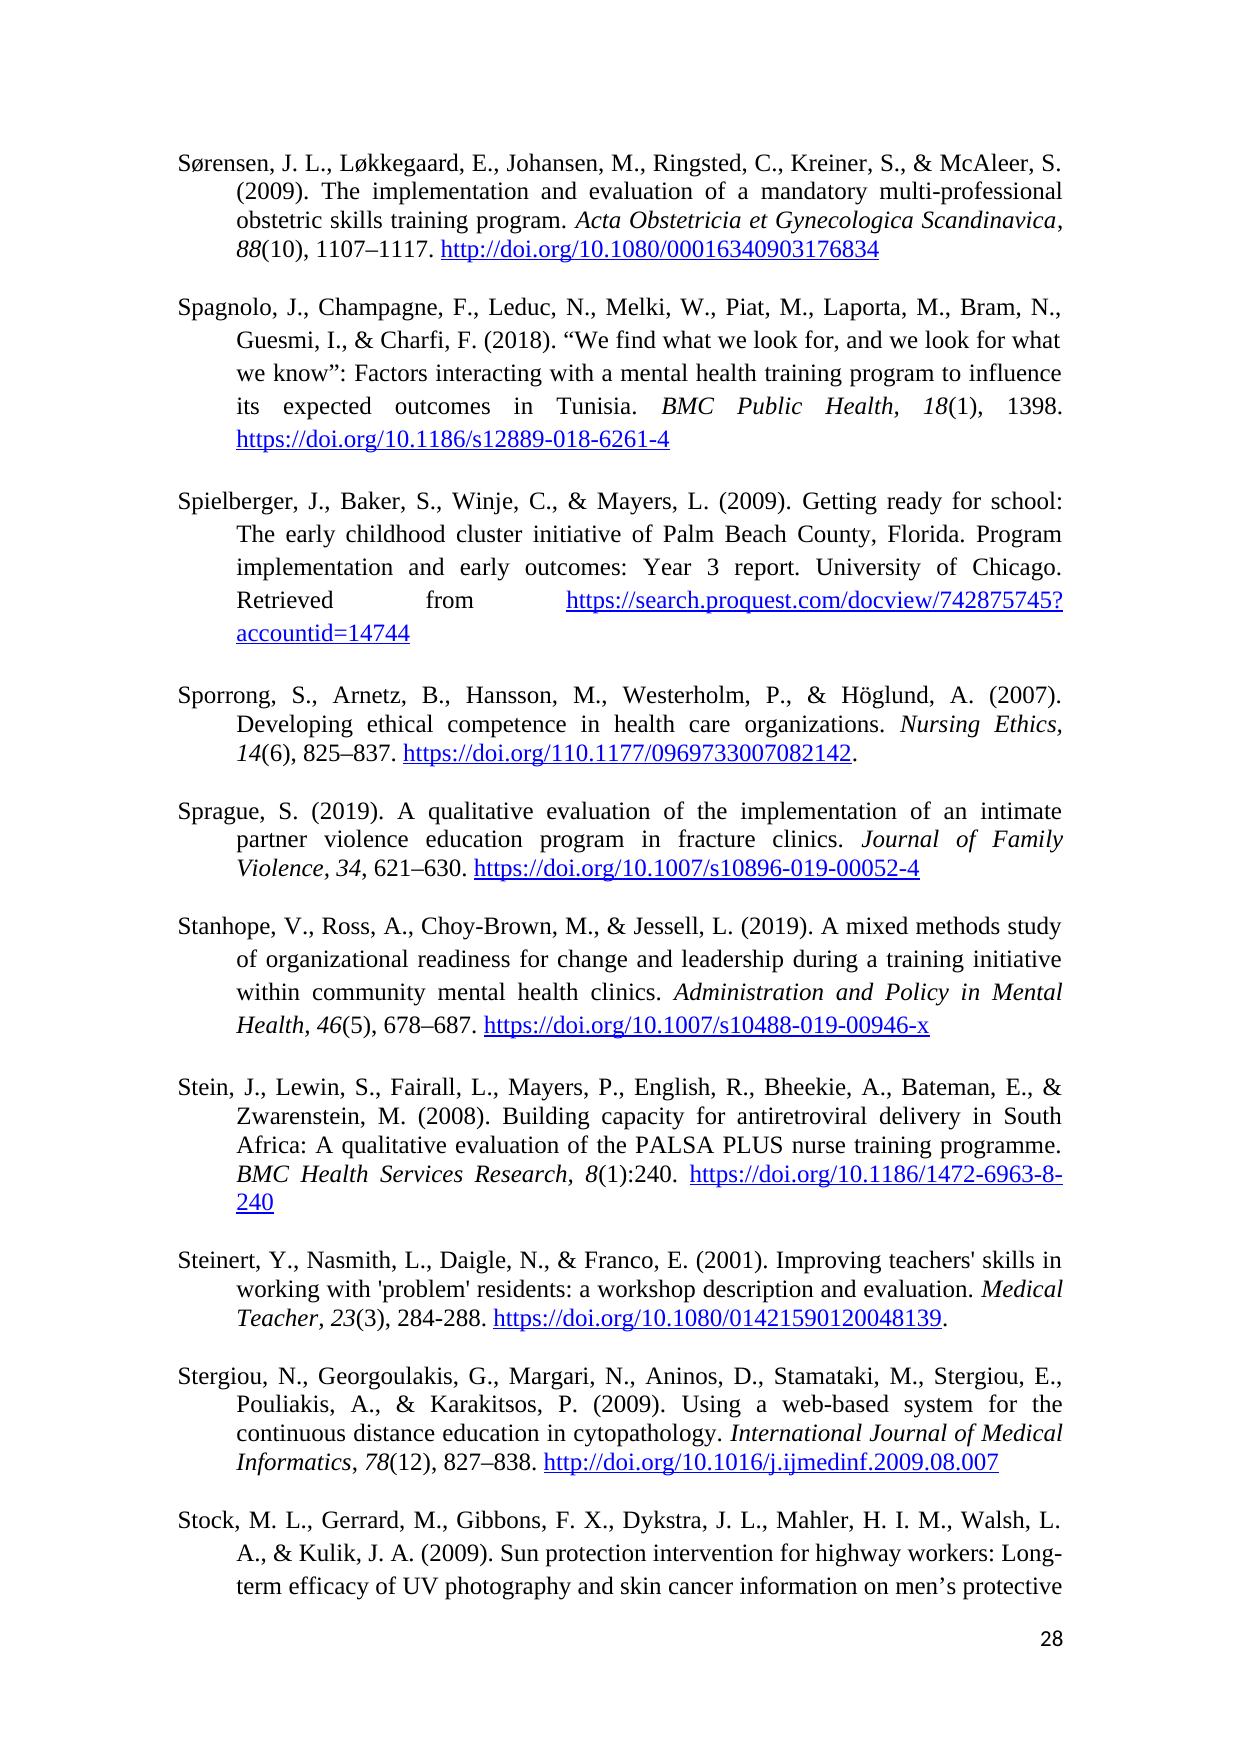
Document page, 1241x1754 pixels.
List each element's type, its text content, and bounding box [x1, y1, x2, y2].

text Sporrong, S., Arnetz, B., Hansson, M., Westerholm, P., & Höglund, A. (2007). Developing ethical competence in health care organizations. Nursing Ethics, 14(6), 825–837. https://doi.org/110.1177/0969733007082142. [177, 680, 1063, 767]
text Stein, J., Lewin, S., Fairall, L., Mayers, P., English, R., Bheekie, A., Bateman, E., & Zwarenstein, M. (2008). Building capacity for antiretroviral delivery in South Africa: A qualitative evaluation of the PALSA PLUS nurse training programme. BMC Health Services Research, 8(1):240. https://doi.org/10.1186/1472-6963-8-240 [177, 1072, 1063, 1216]
text Spagnolo, J., Champagne, F., Leduc, N., Melki, W., Piat, M., Laporta, M., Bram, N., Guesmi, I., & Charfi, F. (2018). “We find what we look for, and we look for what we know”: Factors interacting with a mental health training program to influence its expected outcomes in Tunisia. BMC Public Health, 18(1), 1398. https://doi.org/10.1186/s12889-018-6261-4 [177, 292, 1063, 453]
text Stergiou, N., Georgoulakis, G., Margari, N., Aninos, D., Stamataki, M., Stergiou, E., Pouliakis, A., & Karakitsos, P. (2009). Using a web-based system for the continuous distance education in cytopathology. International Journal of Medical Informatics, 78(12), 827–838. http://doi.org/10.1016/j.ijmedinf.2009.08.007 [177, 1361, 1063, 1476]
text Spielberger, J., Baker, S., Winje, C., & Mayers, L. (2009). Getting ready for school: The early childhood cluster initiative of Palm Beach County, Florida. Program implementation and early outcomes: Year 3 report. University of Chicago. Retrieved from https://search.proquest.com/docview/742875745?accountid=14744 [177, 486, 1063, 647]
text Stanhope, V., Ross, A., Choy-Brown, M., & Jessell, L. (2019). A mixed methods study of organizational readiness for change and leadership during a training initiative within community mental health clinics. Administration and Policy in Mental Health, 46(5), 678–687. https://doi.org/10.1007/s10488-019-00946-x [177, 911, 1063, 1039]
text Sprague, S. (2019). A qualitative evaluation of the implementation of an intimate partner violence education program in fracture clinics. Journal of Family Violence, 34, 621–630. https://doi.org/10.1007/s10896-019-00052-4 [177, 796, 1063, 882]
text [177, 1505, 1063, 1600]
text Sørensen, J. L., Løkkegaard, E., Johansen, M., Ringsted, C., Kreiner, S., & McAleer, S. (2009). The implementation and evaluation of a mandatory multi-professional obstetric skills training program. Acta Obstetricia et Gynecologica Scandinavica, 88(10), 1107–1117. http://doi.org/10.1080/00016340903176834 [177, 148, 1063, 263]
text Steinert, Y., Nasmith, L., Daigle, N., & Franco, E. (2001). Improving teachers' skills in working with 'problem' residents: a workshop description and evaluation. Medical Teacher, 23(3), 284-288. https://doi.org/10.1080/01421590120048139. [177, 1245, 1063, 1332]
